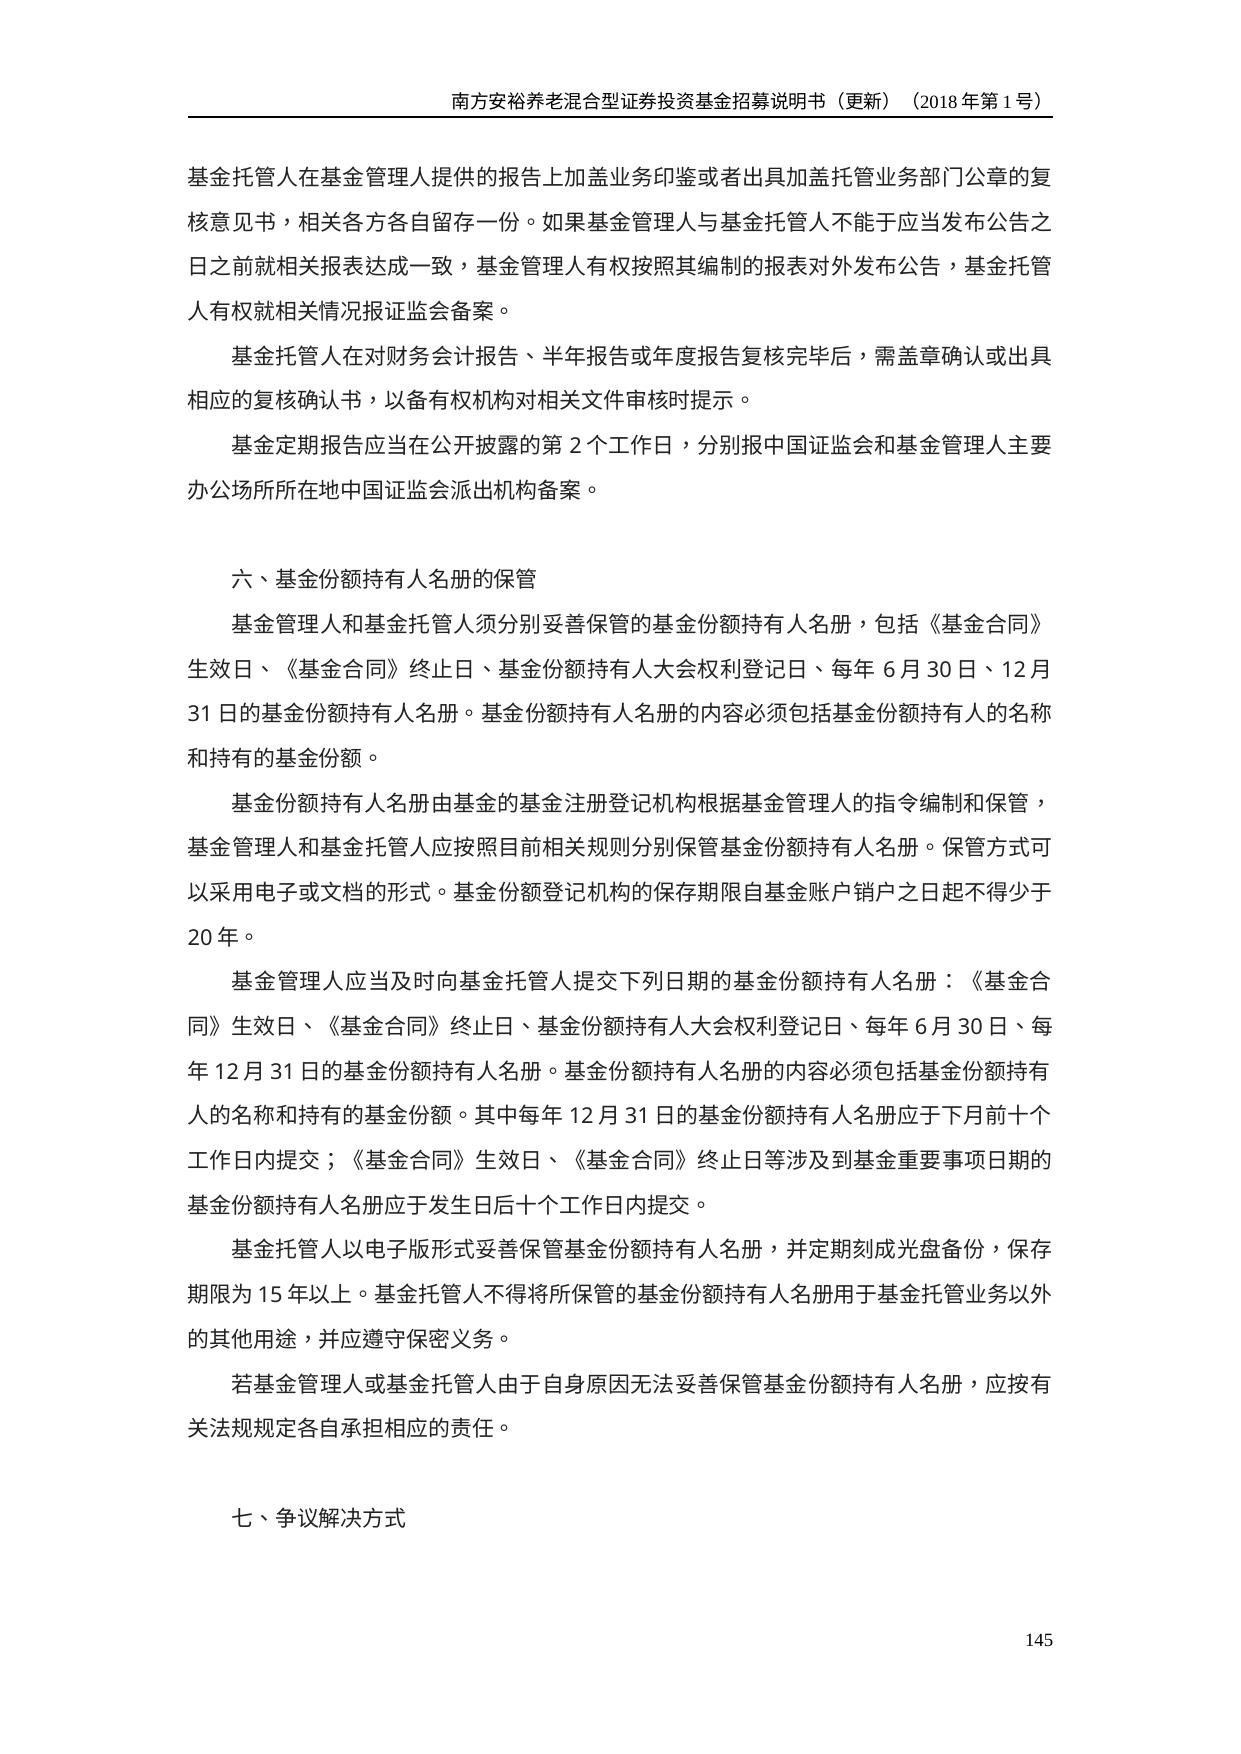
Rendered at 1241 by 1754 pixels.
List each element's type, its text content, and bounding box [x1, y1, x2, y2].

text 基金份额持有人名册由基金的基金注册登记机构根据基金管理人的指令编制和保管，基金管理人和基金托管人应按照目前相关规则分别保管基金份额持有人名册。保管方式可以采用电子或文档的形式。基金份额登记机构的保存期限自基金账户销户之日起不得少于20年。 [187, 788, 1053, 951]
text 基金定期报告应当在公开披露的第2个工作日，分别报中国证监会和基金管理人主要办公场所所在地中国证监会派出机构备案。 [187, 430, 1053, 504]
text 七、争议解决方式 [187, 1503, 1053, 1532]
text 六、基金份额持有人名册的保管 [187, 564, 1053, 594]
text 基金管理人和基金托管人须分别妥善保管的基金份额持有人名册，包括《基金合同》生效日、《基金合同》终止日、基金份额持有人大会权利登记日、每年6月30日、12月31日的基金份额持有人名册。基金份额持有人名册的内容必须包括基金份额持有人的名称和持有的基金份额。 [187, 609, 1053, 773]
text 若基金管理人或基金托管人由于自身原因无法妥善保管基金份额持有人名册，应按有关法规规定各自承担相应的责任。 [187, 1368, 1053, 1443]
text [187, 162, 1053, 326]
text 基金托管人在对财务会计报告、半年报告或年度报告复核完毕后，需盖章确认或出具相应的复核确认书，以备有权机构对相关文件审核时提示。 [187, 341, 1053, 415]
text 基金管理人应当及时向基金托管人提交下列日期的基金份额持有人名册：《基金合同》生效日、《基金合同》终止日、基金份额持有人大会权利登记日、每年6月30日、每年12月31日的基金份额持有人名册。基金份额持有人名册的内容必须包括基金份额持有人的名称和持有的基金份额。其中每年12月31日的基金份额持有人名册应于下月前十个工作日内提交；《基金合同》生效日、《基金合同》终止日等涉及到基金重要事项日期的基金份额持有人名册应于发生日后十个工作日内提交。 [187, 966, 1053, 1219]
text 基金托管人以电子版形式妥善保管基金份额持有人名册，并定期刻成光盘备份，保存期限为15年以上。基金托管人不得将所保管的基金份额持有人名册用于基金托管业务以外的其他用途，并应遵守保密义务。 [187, 1234, 1053, 1354]
